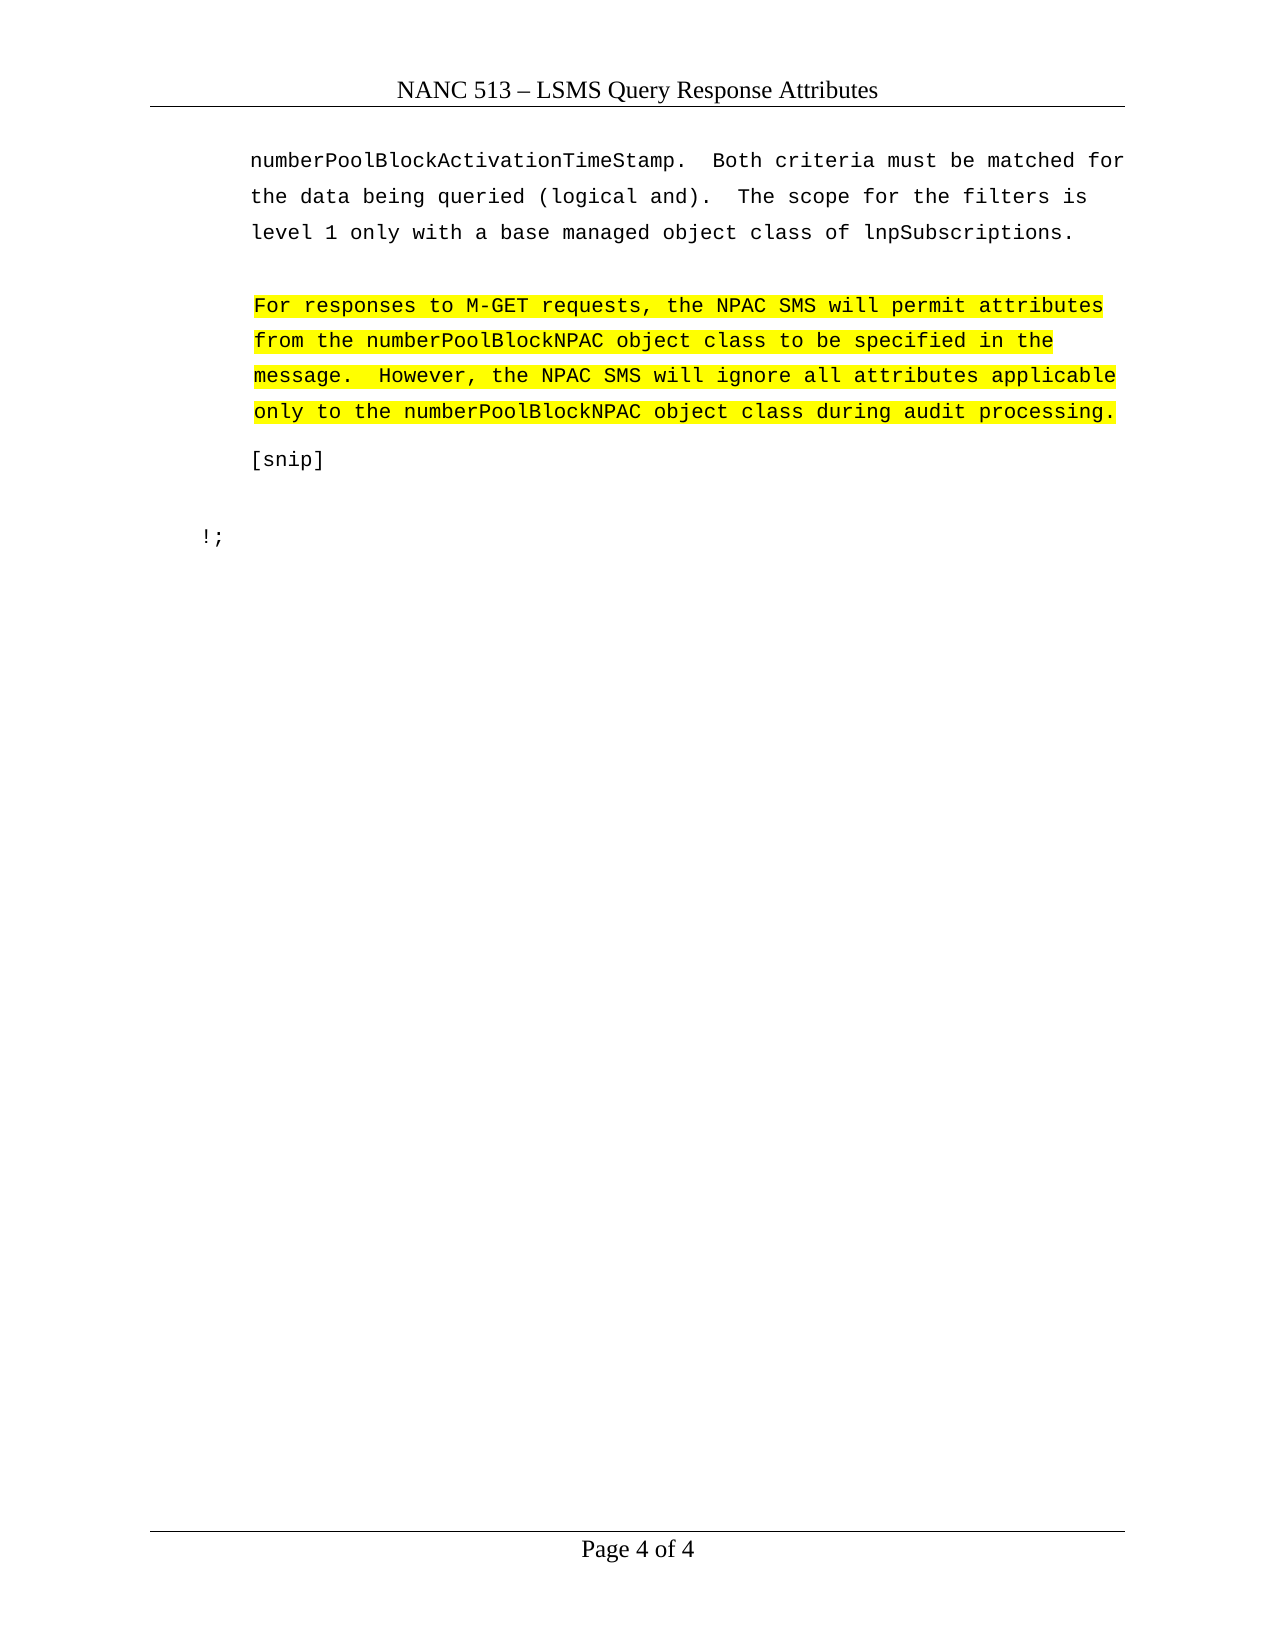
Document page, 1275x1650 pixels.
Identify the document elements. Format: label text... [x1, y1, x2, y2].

text the data being queried (logical and). The scope for the filters is [150, 186, 1125, 210]
text numberPoolBlockActivationTimeStamp. Both criteria must be matched for [150, 150, 1125, 174]
text !; [150, 526, 1125, 550]
text level 1 only with a base managed object class of lnpSubscriptions. [150, 222, 1125, 246]
text For responses to M-GET requests, the NPAC SMS will permit attributes from the numberPoolBlockNPAC object class to be specified in the message. However, the NPAC SMS will ignore all attributes applicable only to the numberPoolBlockNPAC object class during audit processing. [253, 294, 1125, 424]
text [snip] [150, 449, 1125, 472]
